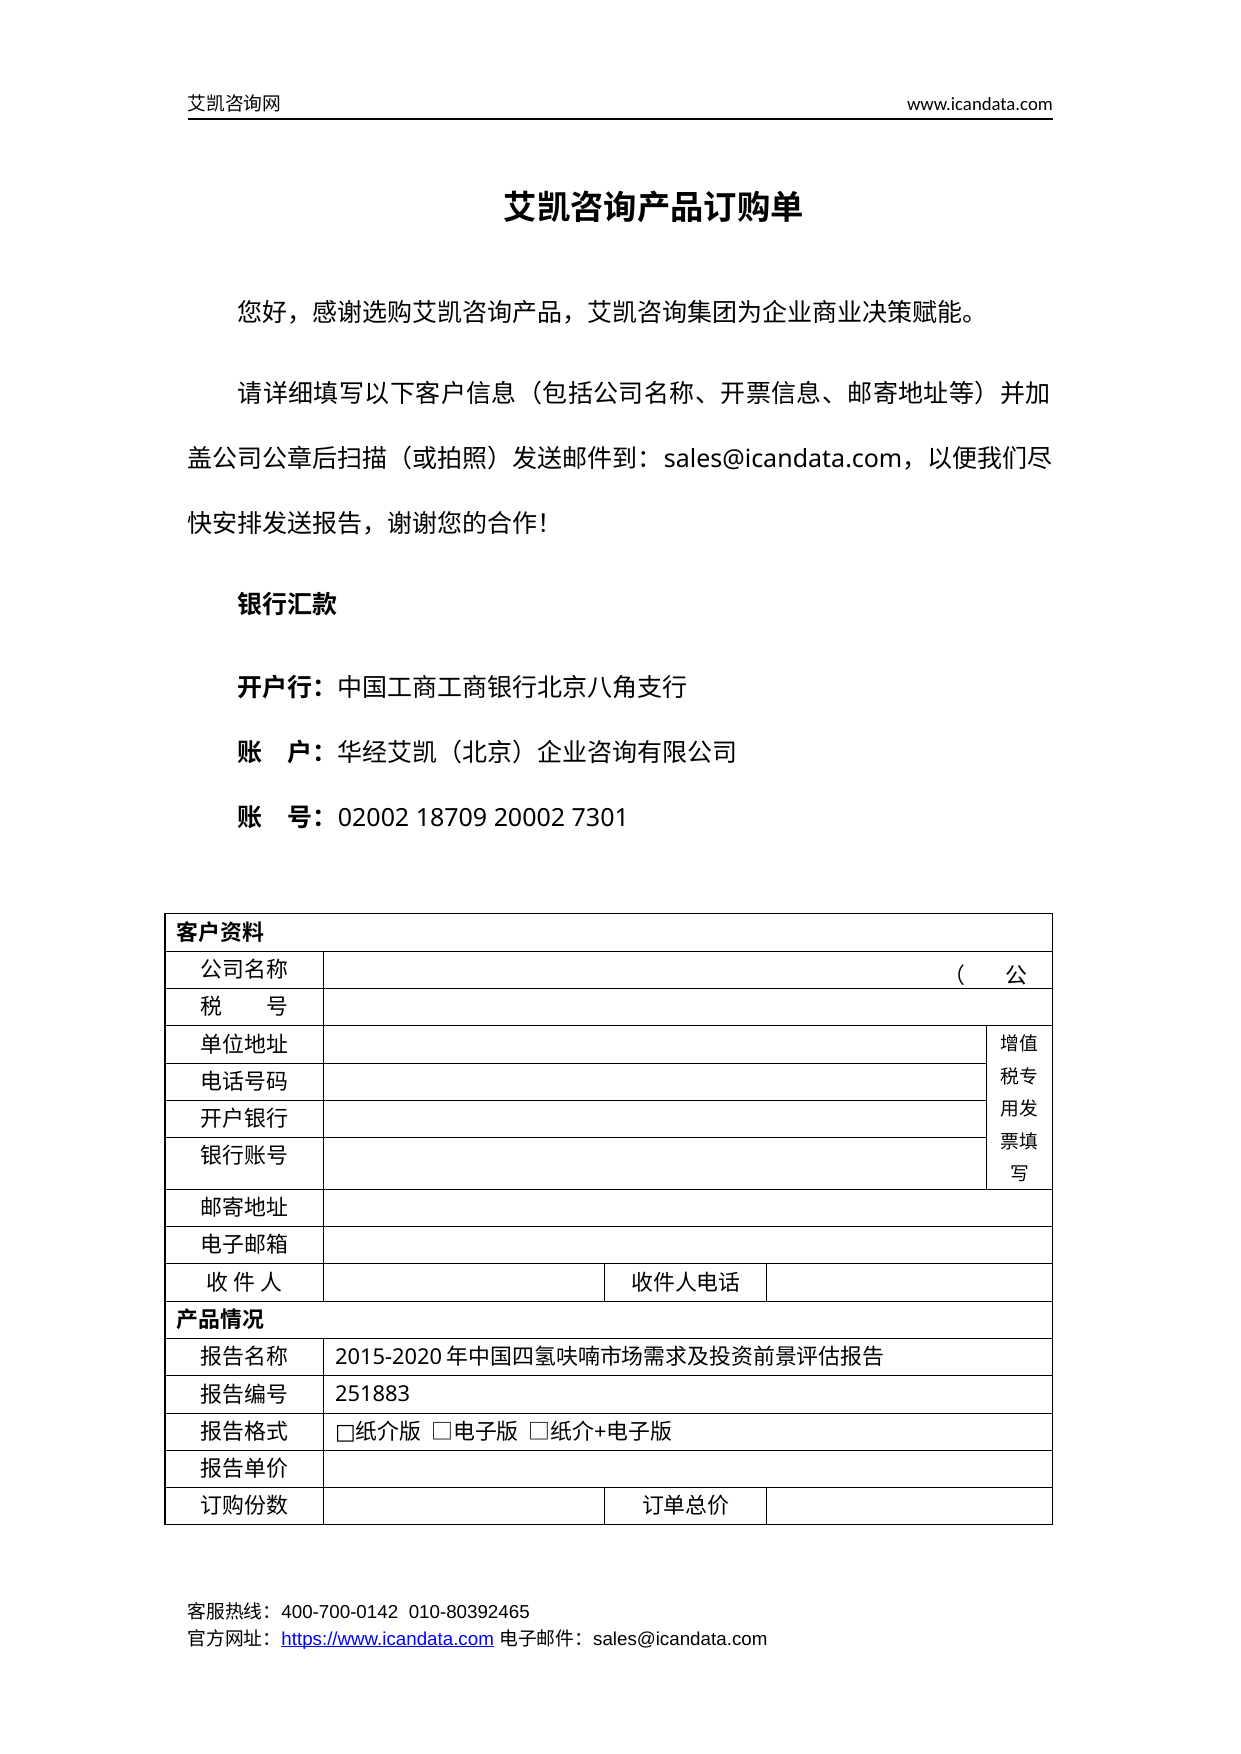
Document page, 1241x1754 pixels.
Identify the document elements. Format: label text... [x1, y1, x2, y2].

table_cell □纸介版 □电子版 □纸介+电子版 [324, 1414, 1052, 1450]
text 账 户：华经艾凯（北京）企业咨询有限公司 [187, 718, 1053, 783]
table_cell 251883 [324, 1376, 1052, 1412]
table_cell 税 号 [166, 989, 323, 1025]
table_cell 开户银行 [166, 1101, 323, 1137]
text 银行汇款 [187, 570, 1053, 635]
table_cell 收件人电话 [605, 1264, 766, 1301]
table_cell [324, 952, 1052, 988]
table_cell [324, 1264, 604, 1301]
table_cell [324, 1026, 986, 1062]
table_cell 电子邮箱 [166, 1227, 323, 1263]
table_cell 邮寄地址 [166, 1190, 323, 1226]
table_cell 报告单价 [166, 1451, 323, 1487]
table_cell 报告格式 [166, 1414, 323, 1450]
table_cell 产品情况 [166, 1302, 1052, 1338]
table_cell 报告编号 [166, 1376, 323, 1412]
table_cell 单位地址 [166, 1026, 323, 1062]
table_cell [324, 1227, 1052, 1263]
text 请详细填写以下客户信息（包括公司名称、开票信息、邮寄地址等）并加盖公司公章后扫描（或拍照）发送邮件到：sales@icandata.com，以便我们尽快安排发送报告，谢谢您的合作！ [187, 359, 1053, 554]
table_cell 电话号码 [166, 1064, 323, 1100]
table_cell [767, 1264, 1052, 1301]
table_cell [324, 989, 1052, 1025]
table_cell 收 件 人 [166, 1264, 323, 1301]
text 开户行：中国工商工商银行北京八角支行 [187, 653, 1053, 718]
table_header 客户资料 [166, 914, 1052, 951]
table_cell [324, 1488, 604, 1524]
table_cell 公司名称 [166, 952, 323, 988]
table_cell 增值税专用发票填写 [987, 1026, 1052, 1189]
table_cell [324, 1101, 986, 1137]
table_cell [767, 1488, 1052, 1524]
table_cell 银行账号 [166, 1138, 323, 1189]
text 账 号：02002 18709 20002 7301 [187, 783, 1053, 848]
table_cell 报告名称 [166, 1339, 323, 1375]
table_cell 订单总价 [605, 1488, 766, 1524]
text 您好，感谢选购艾凯咨询产品，艾凯咨询集团为企业商业决策赋能。 [187, 278, 1053, 343]
table_cell 订购份数 [166, 1488, 323, 1524]
table_cell [324, 1190, 1052, 1226]
table_cell 2015-2020年中国四氢呋喃市场需求及投资前景评估报告 [324, 1339, 1052, 1375]
text 艾凯咨询产品订购单 [187, 172, 1053, 237]
table_cell [324, 1451, 1052, 1487]
table_cell [324, 1064, 986, 1100]
table_cell [324, 1138, 986, 1189]
